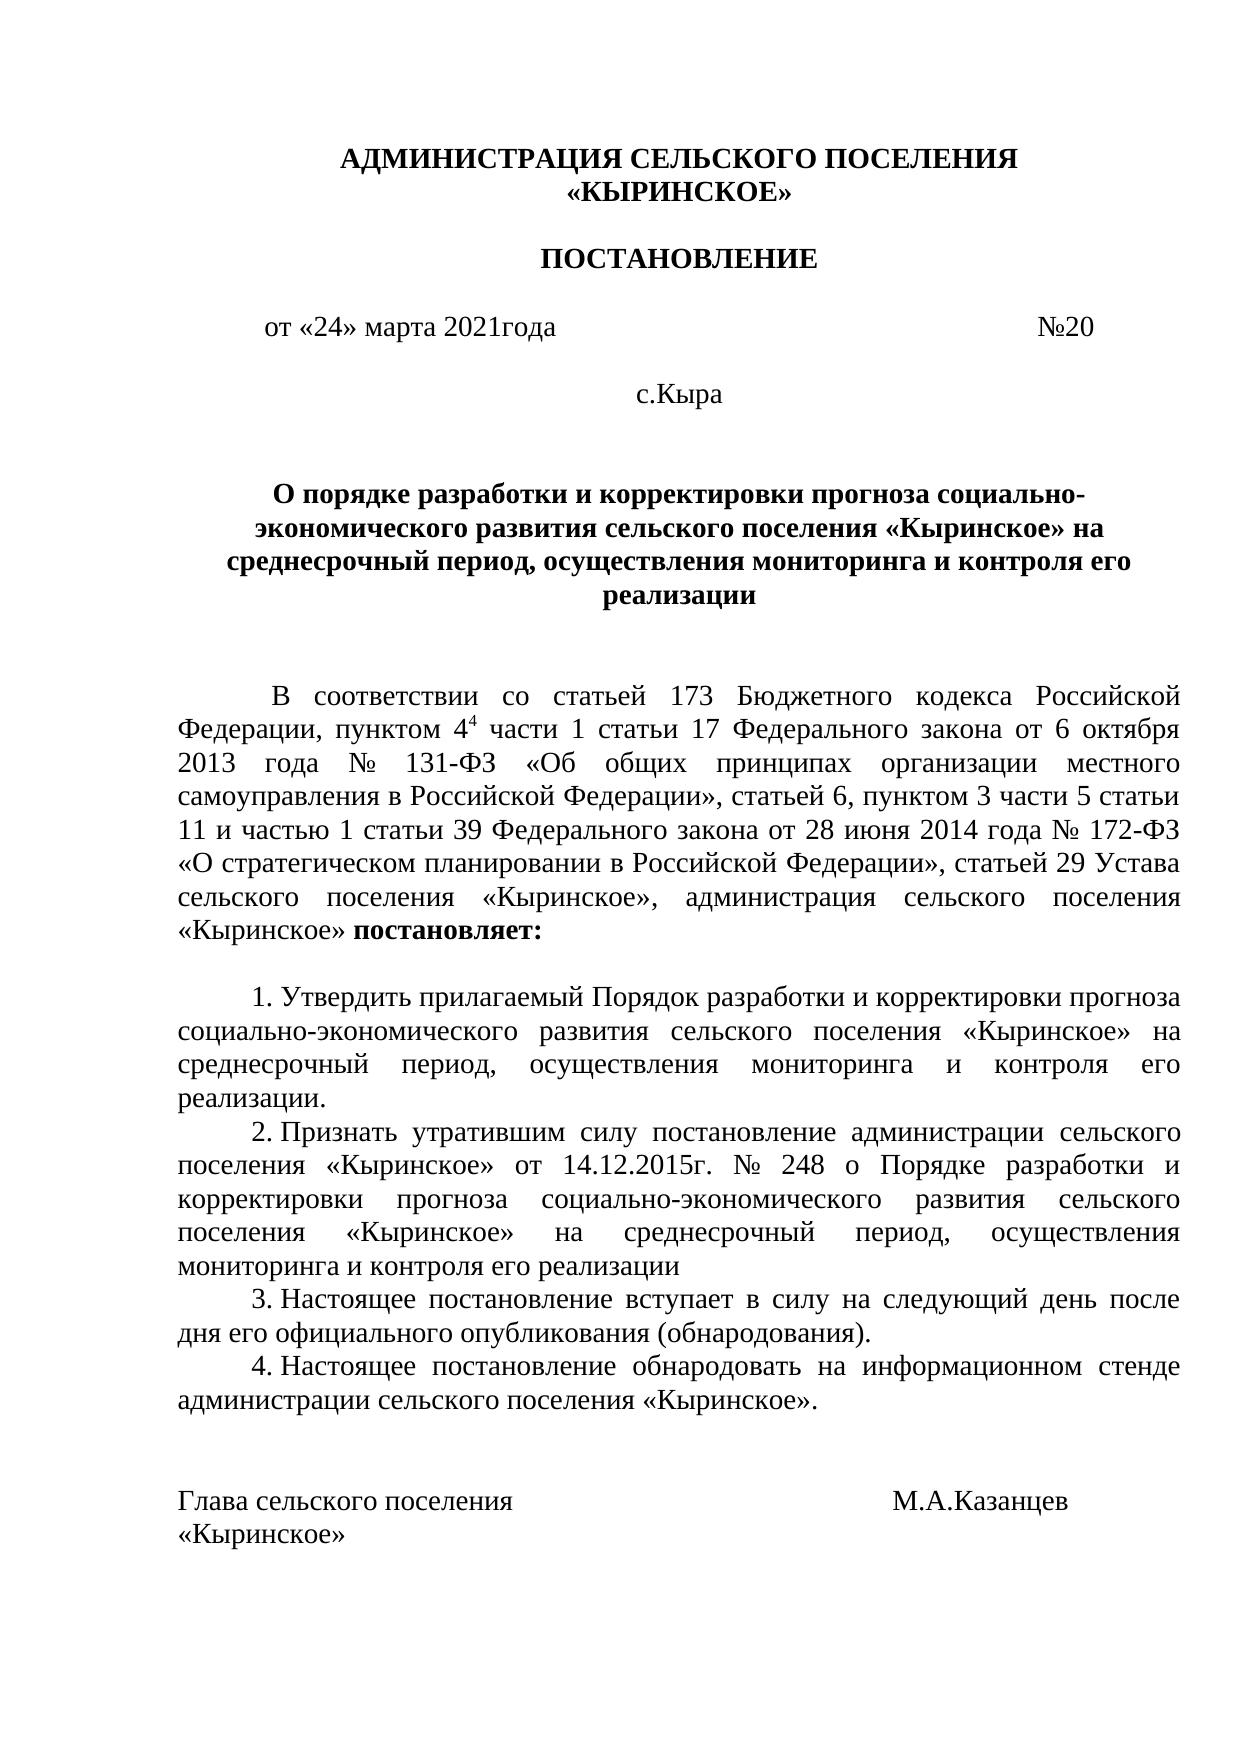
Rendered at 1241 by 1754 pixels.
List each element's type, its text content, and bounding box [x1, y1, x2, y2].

text «КЫРИНСКОЕ» [177, 174, 1181, 208]
text АДМИНИСТРАЦИЯ СЕЛЬСКОГО ПОСЕЛЕНИЯ [177, 141, 1181, 174]
text В соответствии со статьей 173 Бюджетного кодекса Российской Федерации, пунктом 44 части 1 статьи 17 Федерального закона от 6 октября 2013 года № 131-ФЗ «Об общих принципах организации местного самоуправления в Российской Федерации», статьей 6, пунктом 3 части 5 статьи 11 и частью 1 статьи 39 Федерального закона от 28 июня 2014 года № 172-ФЗ «О стратегическом планировании в Российской Федерации», статьей 29 Устава сельского поселения «Кыринское», администрация сельского поселения «Кыринское» постановляет: [177, 678, 1181, 946]
text О порядке разработки и корректировки прогноза социально-экономического развития сельского поселения «Кыринское» на среднесрочный период, осуществления мониторинга и контроля его реализации [177, 476, 1181, 611]
text от «24» марта 2021года №20 [177, 309, 1181, 342]
text 3. Настоящее постановление вступает в силу на следующий день после дня его официального опубликования (обнародования). [177, 1281, 1181, 1348]
text Глава сельского поселения М.А.Казанцев [177, 1483, 1181, 1516]
text с.Кыра [177, 376, 1181, 409]
text 1. Утвердить прилагаемый Порядок разработки и корректировки прогноза социально-экономического развития сельского поселения «Кыринское» на среднесрочный период, осуществления мониторинга и контроля его реализации. [177, 979, 1181, 1114]
text «Кыринское» [177, 1516, 1181, 1550]
text ПОСТАНОВЛЕНИЕ [177, 242, 1181, 275]
text 2. Признать утратившим силу постановление администрации сельского поселения «Кыринское» от 14.12.2015г. № 248 о Порядке разработки и корректировки прогноза социально-экономического развития сельского поселения «Кыринское» на среднесрочный период, осуществления мониторинга и контроля его реализации [177, 1114, 1181, 1281]
text 4. Настоящее постановление обнародовать на информационном стенде администрации сельского поселения «Кыринское». [177, 1348, 1181, 1416]
